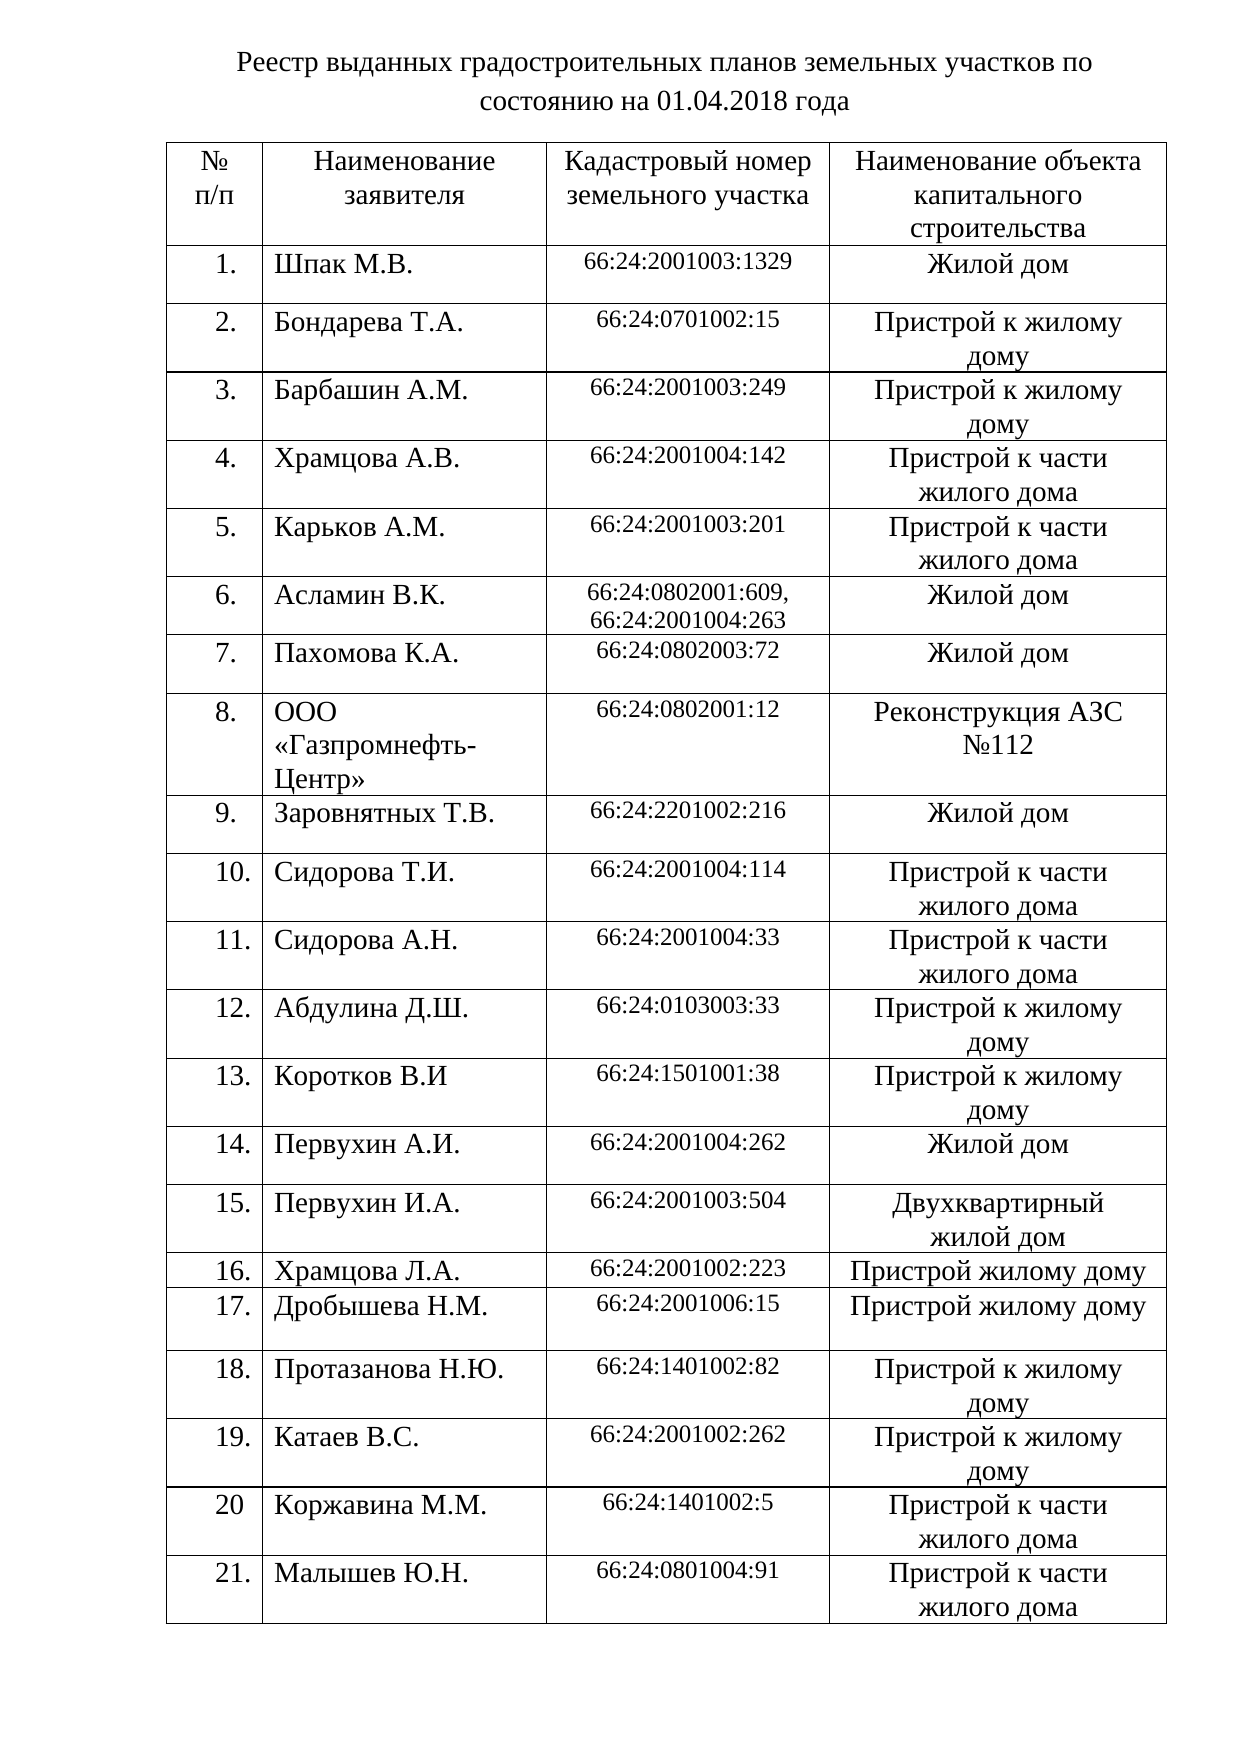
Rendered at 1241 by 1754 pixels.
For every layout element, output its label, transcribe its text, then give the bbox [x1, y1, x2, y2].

table_header Наименование объекта капитального строительства [830, 143, 1166, 245]
table_cell 18. [167, 1351, 262, 1418]
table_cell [830, 1556, 1166, 1623]
table_cell 66:24:2001004:33 [547, 922, 829, 989]
table_cell Храмцова А.В. [263, 441, 546, 508]
table_cell Двухквартирный жилой дом [830, 1185, 1166, 1252]
table_cell Жилой дом [830, 1127, 1166, 1184]
table_cell 17. [167, 1288, 262, 1350]
table_cell [167, 635, 262, 693]
table_cell Пристрой к части жилого дома [830, 509, 1166, 576]
table_cell Заровнятных Т.В. [263, 796, 546, 853]
table_cell ООО «Газпромнефть-Центр» [263, 694, 546, 794]
table_cell Бондарева Т.А. [263, 304, 546, 371]
table_cell 66:24:2001003:249 [547, 373, 829, 439]
table_cell Первухин И.А. [263, 1185, 546, 1252]
table_cell 15. [167, 1185, 262, 1252]
table_cell 66:24:2001004:114 [547, 854, 829, 921]
table_cell Дробышева Н.М. [263, 1288, 546, 1350]
table_cell [167, 990, 262, 1057]
table_cell [167, 922, 262, 989]
table_cell [167, 854, 262, 921]
table_cell Пристрой к жилому дому [830, 1351, 1166, 1418]
table_cell 21. [167, 1556, 262, 1623]
table_cell Асламин В.К. [263, 577, 546, 634]
table_cell 66:24:0103003:33 [547, 990, 829, 1057]
table_cell Сидорова А.Н. [263, 922, 546, 989]
table_cell 66:24:2201002:216 [547, 796, 829, 853]
table_cell 16. [167, 1253, 262, 1287]
table_cell 66:24:2001006:15 [547, 1288, 829, 1350]
table_cell [167, 577, 262, 634]
table_cell Катаев В.С. [263, 1419, 546, 1486]
table_header Наименование заявителя [263, 143, 546, 245]
table_cell 13. [167, 1059, 262, 1126]
table_cell 66:24:2001003:201 [547, 509, 829, 576]
table_cell 66:24:0802003:72 [547, 635, 829, 693]
table_cell [167, 246, 262, 303]
table_cell [167, 304, 262, 371]
table_cell 66:24:2001002:262 [547, 1419, 829, 1486]
table_cell Храмцова Л.А. [263, 1253, 546, 1287]
table_cell Пристрой жилому дому [830, 1288, 1166, 1350]
table_cell Протазанова Н.Ю. [263, 1351, 546, 1418]
table_cell [167, 509, 262, 576]
table_cell Малышев Ю.Н. [263, 1556, 546, 1623]
table_cell Карьков А.М. [263, 509, 546, 576]
table_cell 66:24:1401002:82 [547, 1351, 829, 1418]
table_cell [167, 441, 262, 508]
table_cell 19. [167, 1419, 262, 1486]
table_cell Пахомова К.А. [263, 635, 546, 693]
table_cell Пристрой к жилому дому [830, 1419, 1166, 1486]
table_cell [167, 796, 262, 853]
table_cell Пристрой к части жилого дома [830, 922, 1166, 989]
table_cell 14. [167, 1127, 262, 1184]
table_cell 66:24:1401002:5 [547, 1488, 829, 1554]
table_cell 66:24:2001003:504 [547, 1185, 829, 1252]
table_cell 66:24:0802001:12 [547, 694, 829, 794]
table_cell 66:24:2001002:223 [547, 1253, 829, 1287]
table_cell Шпак М.В. [263, 246, 546, 303]
table_cell Пристрой к жилому дому [830, 1059, 1166, 1126]
table_cell Абдулина Д.Ш. [263, 990, 546, 1057]
table_cell Сидорова Т.И. [263, 854, 546, 921]
table_cell Пристрой к жилому дому [830, 373, 1166, 439]
table_cell 66:24:2001004:142 [547, 441, 829, 508]
table_cell 66:24:2001003:1329 [547, 246, 829, 303]
table_cell Барбашин А.М. [263, 373, 546, 439]
table_header № п/п [167, 143, 262, 245]
table_cell [167, 694, 262, 794]
table_cell 66:24:0802001:609, 66:24:2001004:263 [547, 577, 829, 634]
text Реестр выданных градостроительных планов земельных участков по состоянию на 01.04.2018 года [177, 44, 1152, 116]
table_cell Жилой дом [830, 796, 1166, 853]
table_cell Пристрой к части жилого дома [830, 441, 1166, 508]
table_header Кадастровый номер земельного участка [547, 143, 829, 245]
table_cell Жилой дом [830, 246, 1166, 303]
table_cell 66:24:1501001:38 [547, 1059, 829, 1126]
table_cell Коротков В.И [263, 1059, 546, 1126]
table_cell Пристрой к части жилого дома [830, 854, 1166, 921]
table_cell Пристрой к части жилого дома [830, 1488, 1166, 1554]
table_cell Первухин А.И. [263, 1127, 546, 1184]
table_cell Коржавина М.М. [263, 1488, 546, 1554]
table_cell 20 [167, 1488, 262, 1554]
table_cell Пристрой к жилому дому [830, 990, 1166, 1057]
table_cell 66:24:2001004:262 [547, 1127, 829, 1184]
table_cell Жилой дом [830, 577, 1166, 634]
table_cell 66:24:0801004:91 [547, 1556, 829, 1623]
table_cell Пристрой жилому дому [830, 1253, 1166, 1287]
table_cell Пристрой к жилому дому [830, 304, 1166, 371]
table_cell [167, 373, 262, 439]
table_cell Жилой дом [830, 635, 1166, 693]
table_cell 66:24:0701002:15 [547, 304, 829, 371]
table_cell Реконструкция АЗС №112 [830, 694, 1166, 794]
